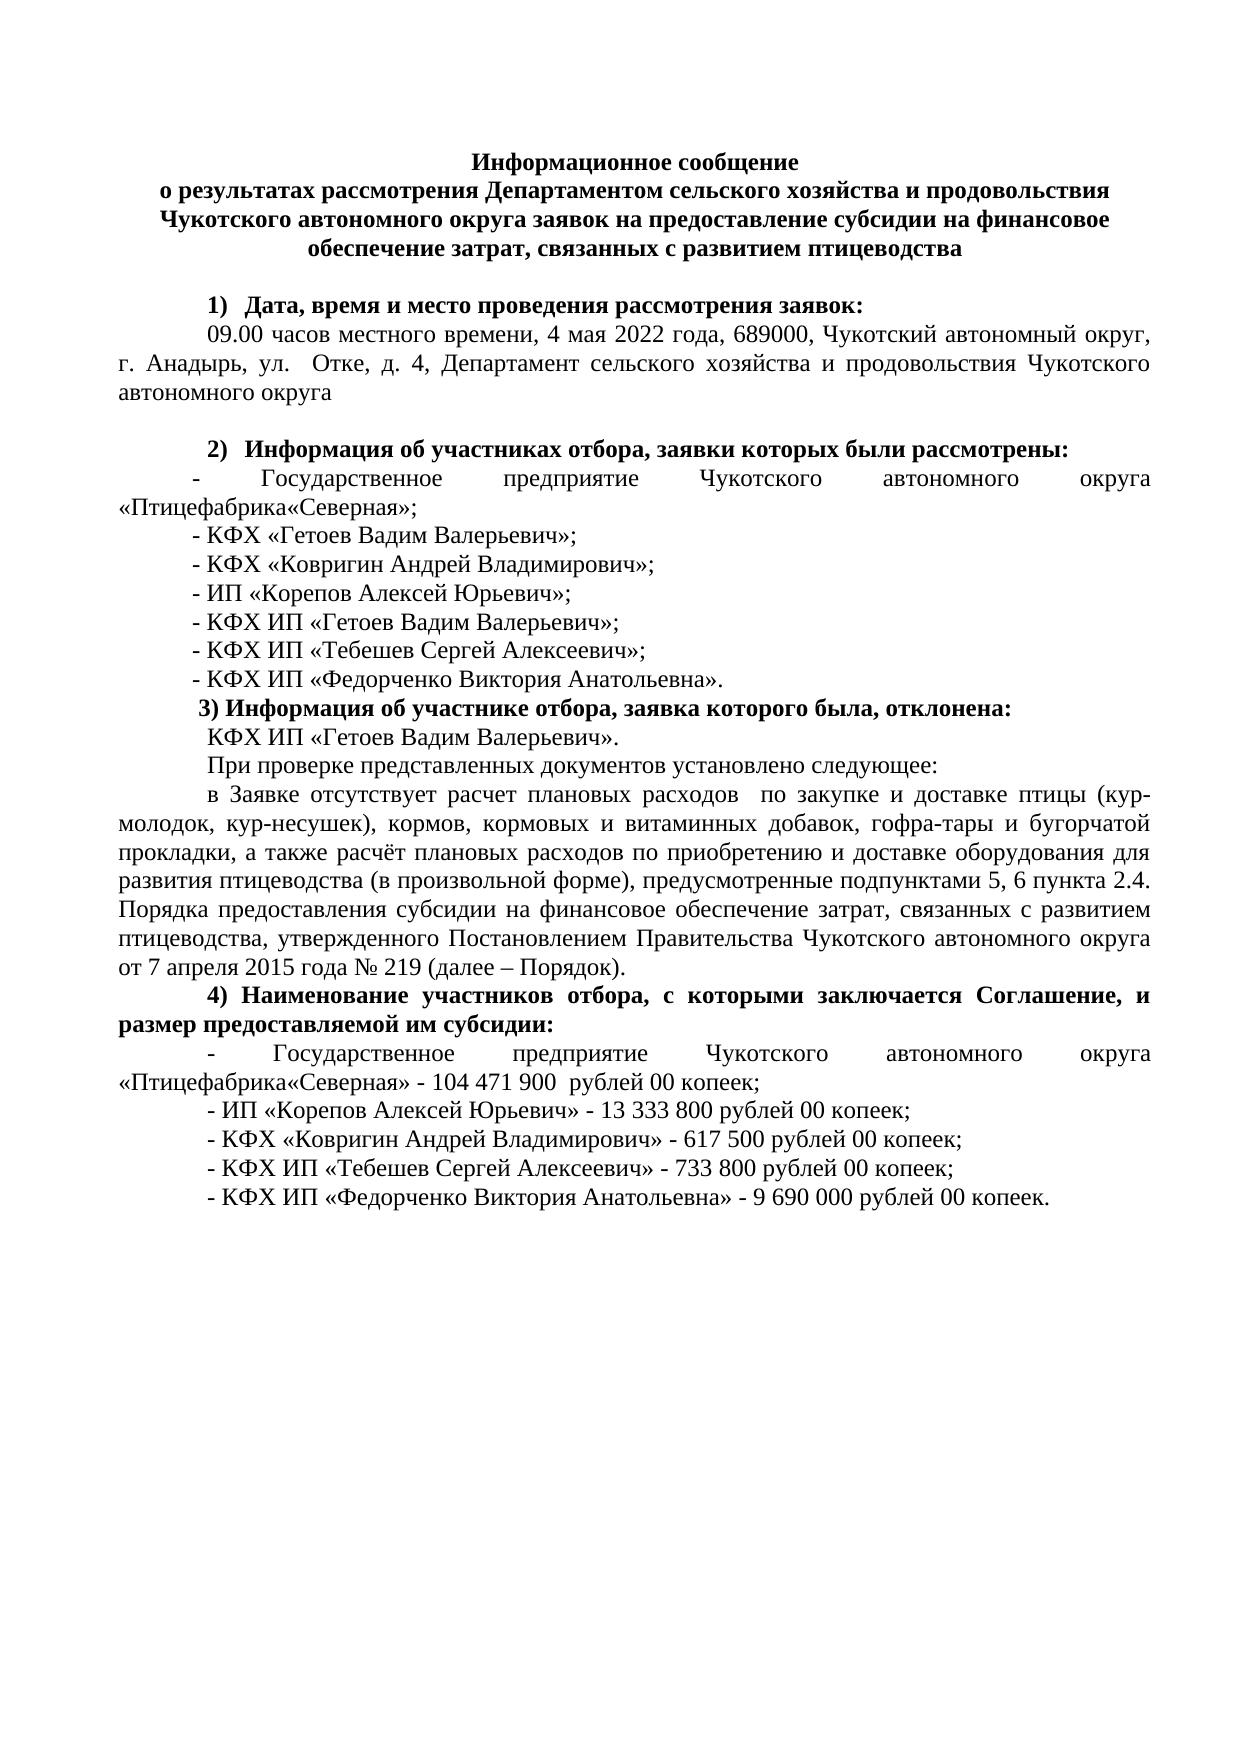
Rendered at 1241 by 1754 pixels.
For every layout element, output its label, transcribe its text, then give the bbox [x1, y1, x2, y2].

text - КФХ ИП «Тебешев Сергей Алексеевич» - 733 800 рублей 00 копеек; [118, 1153, 1152, 1182]
list Информация об участниках отбора, заявки которых были рассмотрены: [207, 434, 1152, 463]
text о результатах рассмотрения Департаментом сельского хозяйства и продовольствия Чукотского автономного округа заявок на предоставление субсидии на финансовое обеспечение затрат, связанных с развитием птицеводства [118, 176, 1152, 262]
text - КФХ «Ковригин Андрей Владимирович» - 617 500 рублей 00 копеек; [118, 1124, 1152, 1153]
text - КФХ «Гетоев Вадим Валерьевич»; [118, 521, 1152, 549]
text 4) Наименование участников отбора, с которыми заключается Соглашение, и размер предоставляемой им субсидии: [118, 981, 1152, 1038]
list Дата, время и место проведения рассмотрения заявок: [207, 291, 1152, 319]
text При проверке представленных документов установлено следующее: [118, 751, 1152, 779]
text - КФХ ИП «Гетоев Вадим Валерьевич»; [118, 607, 1152, 636]
text в Заявке отсутствует расчет плановых расходов по закупке и доставке птицы (кур-молодок, кур-несушек), кормов, кормовых и витаминных добавок, гофра-тары и бугорчатой прокладки, а также расчёт плановых расходов по приобретению и доставке оборудования для развития птицеводства (в произвольной форме), предусмотренные подпунктами 5, 6 пункта 2.4. Порядка предоставления субсидии на финансовое обеспечение затрат, связанных с развитием птицеводства, утвержденного Постановлением Правительства Чукотского автономного округа от 7 апреля 2015 года № 219 (далее – Порядок). [118, 779, 1152, 981]
text Информационное сообщение [118, 147, 1152, 176]
text - Государственное предприятие Чукотского автономного округа «Птицефабрика«Северная» - 104 471 900 рублей 00 копеек; [118, 1038, 1152, 1096]
text КФХ ИП «Гетоев Вадим Валерьевич». [118, 722, 1152, 751]
text - ИП «Корепов Алексей Юрьевич»; [118, 578, 1152, 607]
text - Государственное предприятие Чукотского автономного округа «Птицефабрика«Северная»; [118, 463, 1152, 521]
text 09.00 часов местного времени, 4 мая 2022 года, 689000, Чукотский автономный округ, г. Анадырь, ул. Отке, д. 4, Департамент сельского хозяйства и продовольствия Чукотского автономного округа [118, 319, 1152, 406]
text - ИП «Корепов Алексей Юрьевич» - 13 333 800 рублей 00 копеек; [118, 1096, 1152, 1124]
text - КФХ «Ковригин Андрей Владимирович»; [118, 549, 1152, 578]
text - КФХ ИП «Тебешев Сергей Алексеевич»; [118, 636, 1152, 664]
text - КФХ ИП «Федорченко Виктория Анатольевна». [118, 664, 1152, 693]
text - КФХ ИП «Федорченко Виктория Анатольевна» - 9 690 000 рублей 00 копеек. [118, 1182, 1152, 1211]
text 3) Информация об участнике отбора, заявка которого была, отклонена: [118, 693, 1152, 722]
